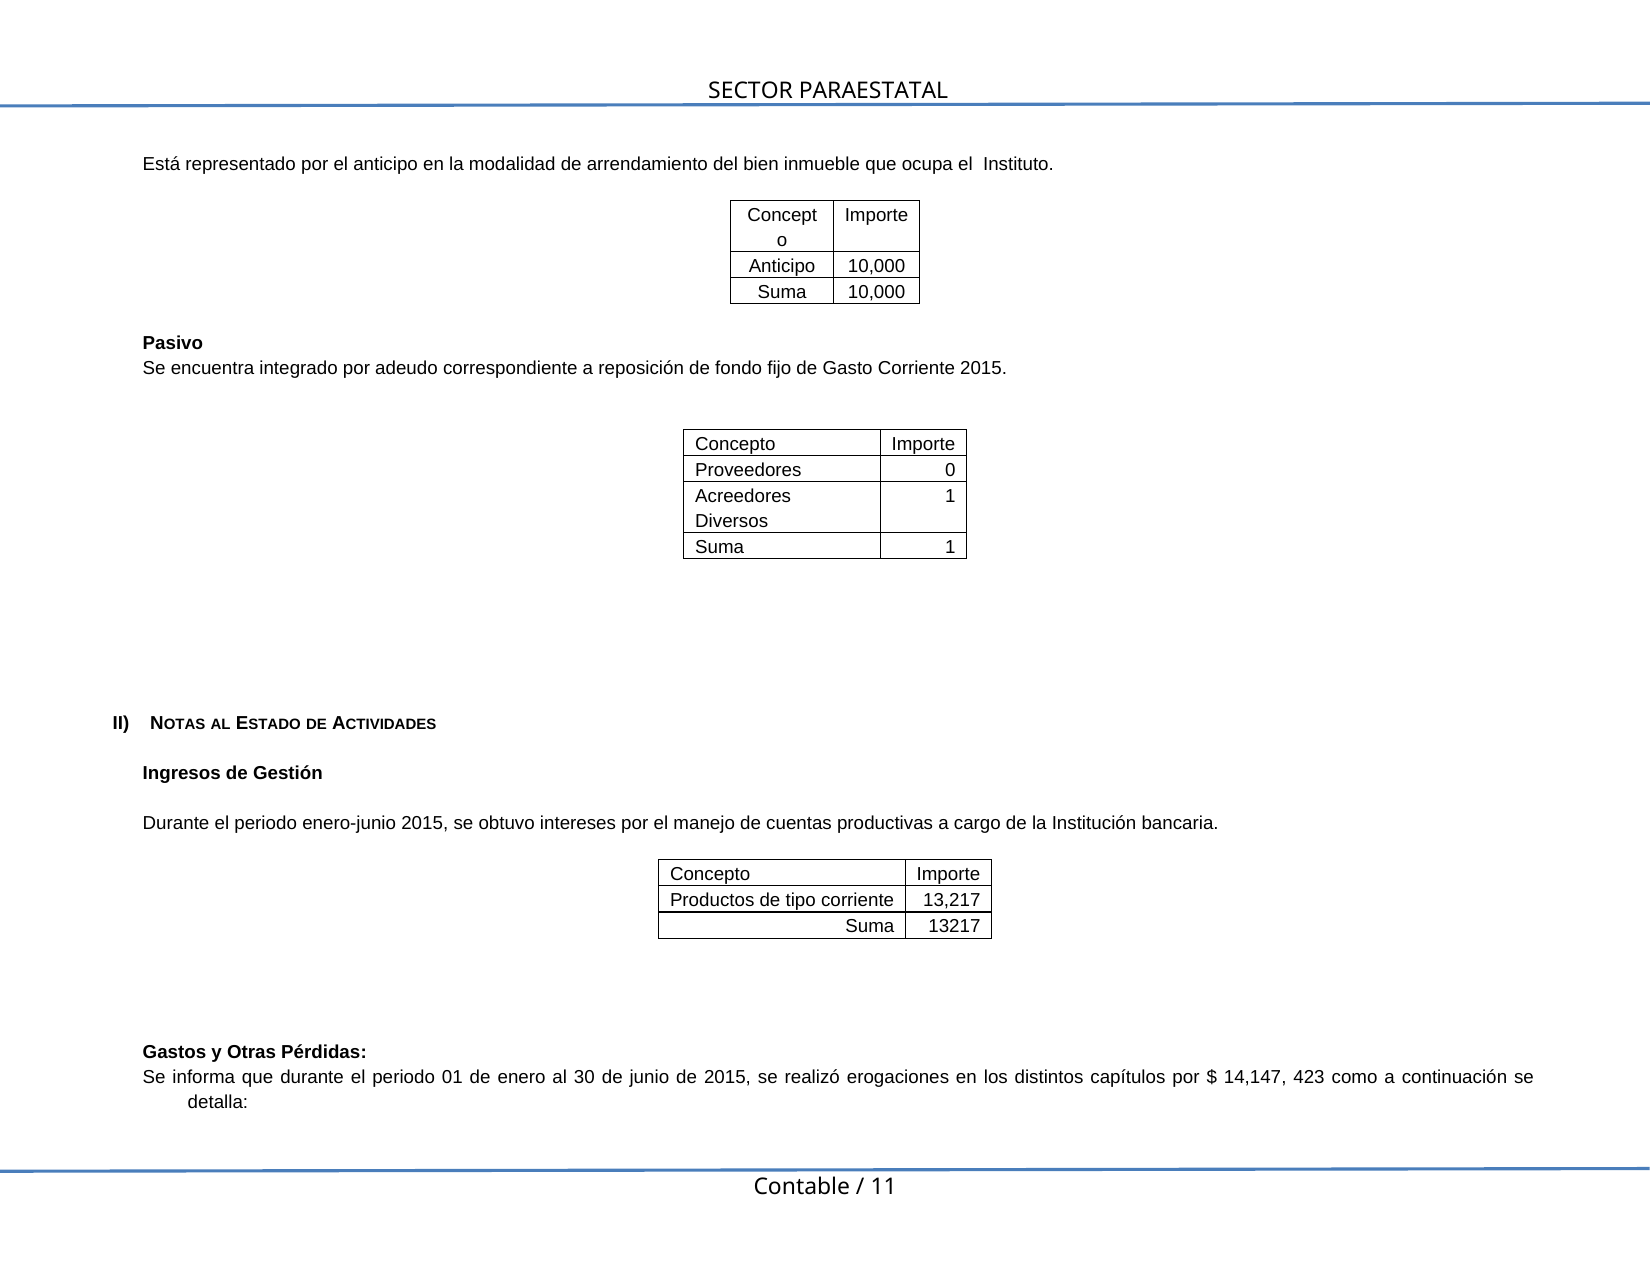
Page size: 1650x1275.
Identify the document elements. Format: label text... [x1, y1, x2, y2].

table_cell Productos de tipo corriente [659, 886, 905, 911]
table_header Concepto [659, 860, 905, 885]
table_cell 13,217 [906, 886, 991, 911]
table_cell Acreedores Diversos [684, 482, 880, 532]
text Durante el periodo enero-junio 2015, se obtuvo intereses por el manejo de cuentas productivas a cargo de la Institución bancaria. [142, 809, 1537, 834]
table_cell Suma [684, 533, 880, 558]
table_header Importe [881, 430, 966, 455]
table_header Importe [834, 201, 919, 251]
table_header Concepto [684, 430, 880, 455]
table_cell 10,000 [834, 252, 919, 277]
table_cell 13,217 [906, 913, 991, 937]
table_header Importe [906, 860, 991, 885]
table_cell Suma [731, 278, 833, 303]
table_cell 1 [881, 533, 966, 558]
text Pasivo [142, 329, 1537, 354]
text Está representado por el anticipo en la modalidad de arrendamiento del bien inmueble que ocupa el Instituto. [142, 150, 1537, 175]
table_cell 0 [881, 456, 966, 481]
table_cell 1 [881, 482, 966, 532]
text II) Notas al Estado de Actividades [112, 709, 1537, 734]
text Se informa que durante el periodo 01 de enero al 30 de junio de 2015, se realizó erogaciones en los distintos capítulos por $ 14,147, 423 como a continuación se detalla: [142, 1063, 1537, 1113]
text Ingresos de Gestión [142, 759, 1537, 784]
table_cell Suma [659, 913, 905, 937]
table_cell Anticipo [731, 252, 833, 277]
table_cell 10,000 [834, 278, 919, 303]
table_header Concepto [731, 201, 833, 251]
text Gastos y Otras Pérdidas: [142, 1038, 1537, 1063]
table_cell Proveedores [684, 456, 880, 481]
text Se encuentra integrado por adeudo correspondiente a reposición de fondo fijo de Gasto Corriente 2015. [142, 354, 1537, 379]
